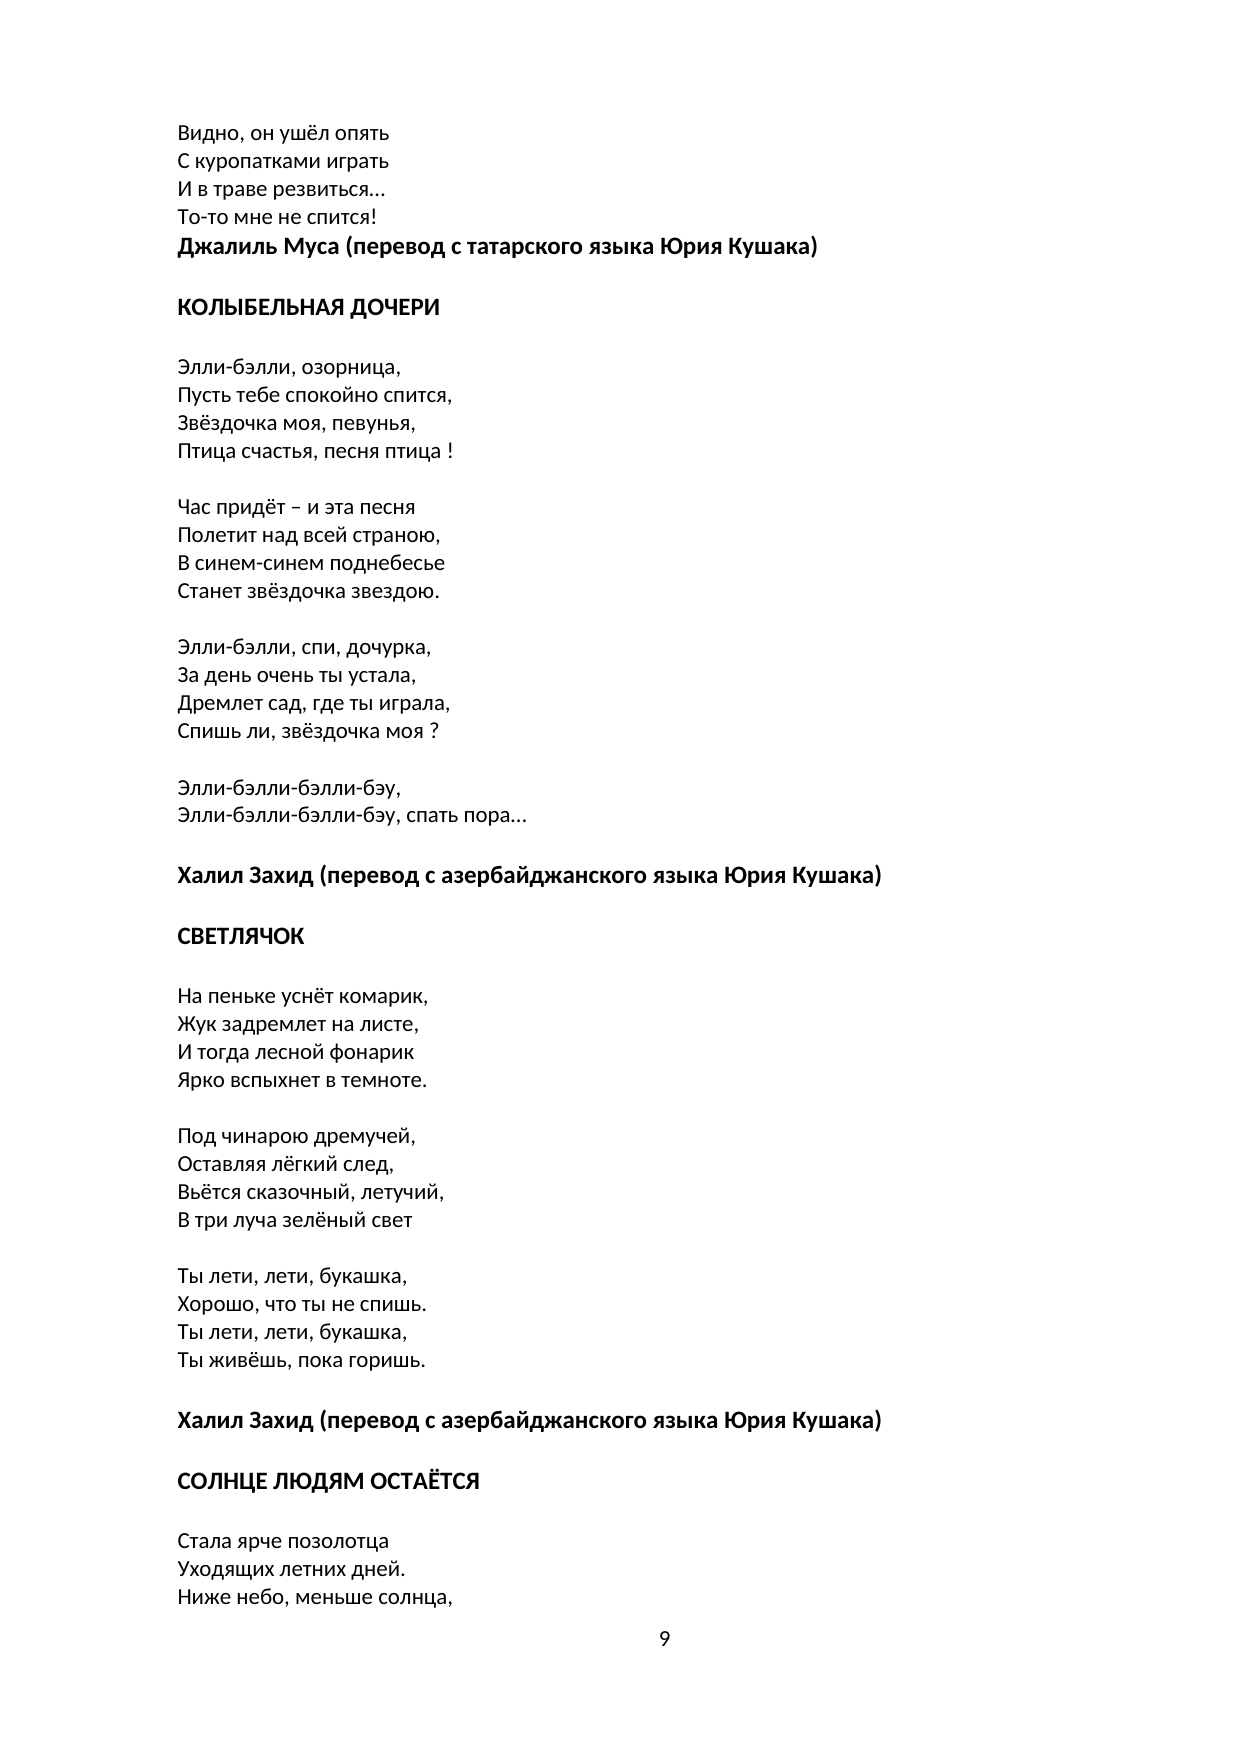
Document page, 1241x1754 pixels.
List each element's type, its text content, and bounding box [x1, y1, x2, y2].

text Ниже небо, меньше солнца, [177, 1582, 1152, 1610]
text Уходящих летних дней. [177, 1554, 1152, 1582]
text Видно, он ушёл опять [177, 118, 1152, 146]
text Элли-бэлли, озорница, [177, 352, 1152, 380]
text СОЛНЦЕ ЛЮДЯМ ОСТАЁТСЯ [177, 1465, 1152, 1496]
text Джалиль Муса (перевод с татарского языка Юрия Кушака) [177, 230, 1152, 261]
text С куропатками играть [177, 146, 1152, 174]
text Оставляя лёгкий след, [177, 1149, 1152, 1177]
text Ярко вспыхнет в темноте. [177, 1065, 1152, 1093]
text Жук задремлет на листе, [177, 1009, 1152, 1037]
text Ты лети, лети, букашка, [177, 1261, 1152, 1289]
text То-то мне не спится! [177, 202, 1152, 230]
text Ты лети, лети, букашка, [177, 1317, 1152, 1346]
text Пусть тебе спокойно спится, [177, 380, 1152, 408]
text Элли-бэлли-бэлли-бэу, [177, 773, 1152, 801]
text Стала ярче позолотца [177, 1526, 1152, 1554]
text Станет звёздочка звездою. [177, 576, 1152, 604]
text На пеньке уснёт комарик, [177, 981, 1152, 1009]
text Дремлет сад, где ты играла, [177, 688, 1152, 717]
text Полетит над всей страною, [177, 520, 1152, 548]
text Птица счастья, песня птица ! [177, 436, 1152, 464]
text СВЕТЛЯЧОК [177, 920, 1152, 951]
text И в траве резвиться… [177, 174, 1152, 202]
text Халил Захид (перевод с азербайджанского языка Юрия Кушака) [177, 859, 1152, 890]
text Под чинарою дремучей, [177, 1121, 1152, 1149]
text В синем-синем поднебесье [177, 548, 1152, 576]
text Ты живёшь, пока горишь. [177, 1346, 1152, 1373]
text Спишь ли, звёздочка моя ? [177, 717, 1152, 744]
text Хорошо, что ты не спишь. [177, 1289, 1152, 1317]
text Час придёт – и эта песня [177, 492, 1152, 520]
text За день очень ты устала, [177, 661, 1152, 688]
text Халил Захид (перевод с азербайджанского языка Юрия Кушака) [177, 1404, 1152, 1434]
text Звёздочка моя, певунья, [177, 408, 1152, 436]
text В три луча зелёный свет [177, 1205, 1152, 1233]
text И тогда лесной фонарик [177, 1037, 1152, 1065]
text КОЛЫБЕЛЬНАЯ ДОЧЕРИ [177, 291, 1152, 322]
text Вьётся сказочный, летучий, [177, 1177, 1152, 1205]
text Элли-бэлли-бэлли-бэу, спать пора… [177, 801, 1152, 829]
text Элли-бэлли, спи, дочурка, [177, 632, 1152, 661]
